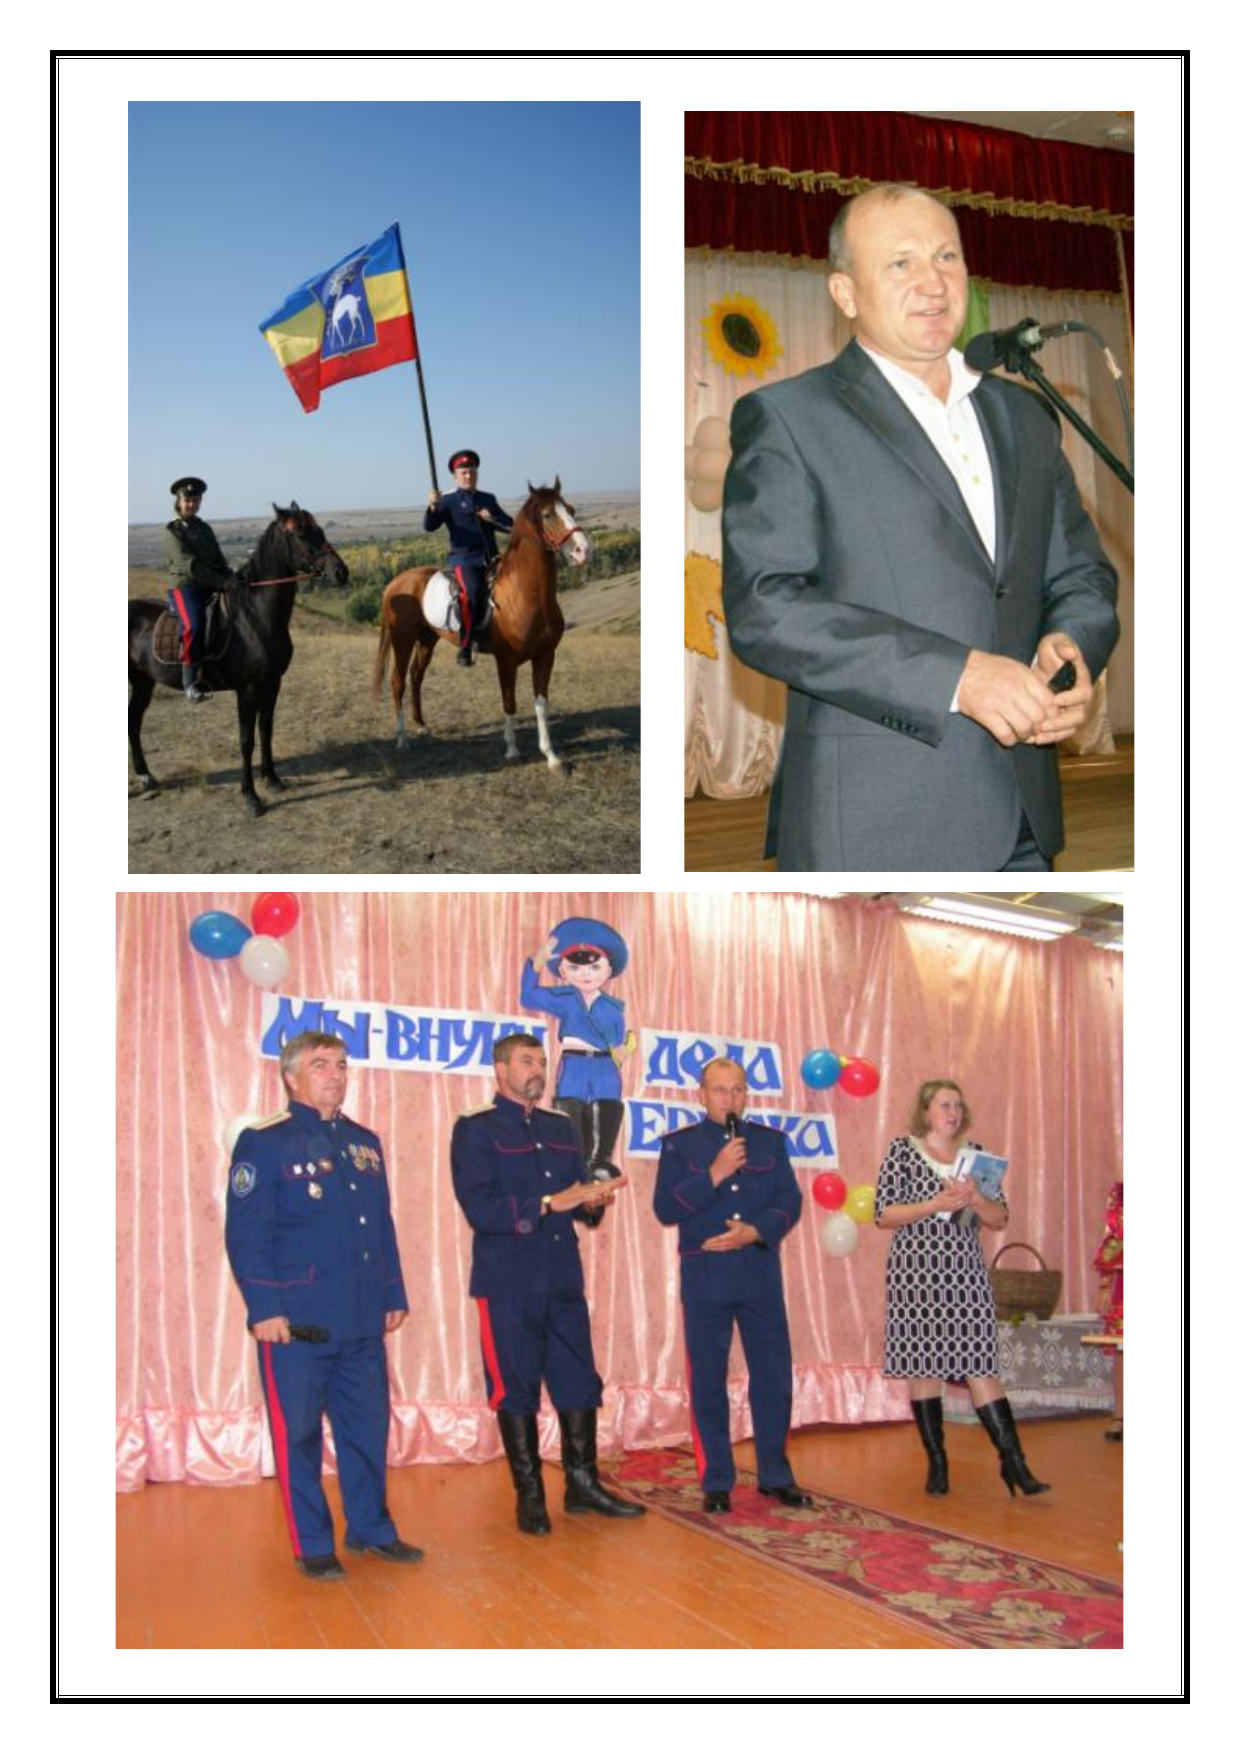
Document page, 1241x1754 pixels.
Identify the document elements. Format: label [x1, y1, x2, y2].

picture [128, 101, 641, 874]
picture [115, 892, 1124, 1649]
picture [684, 111, 1135, 872]
